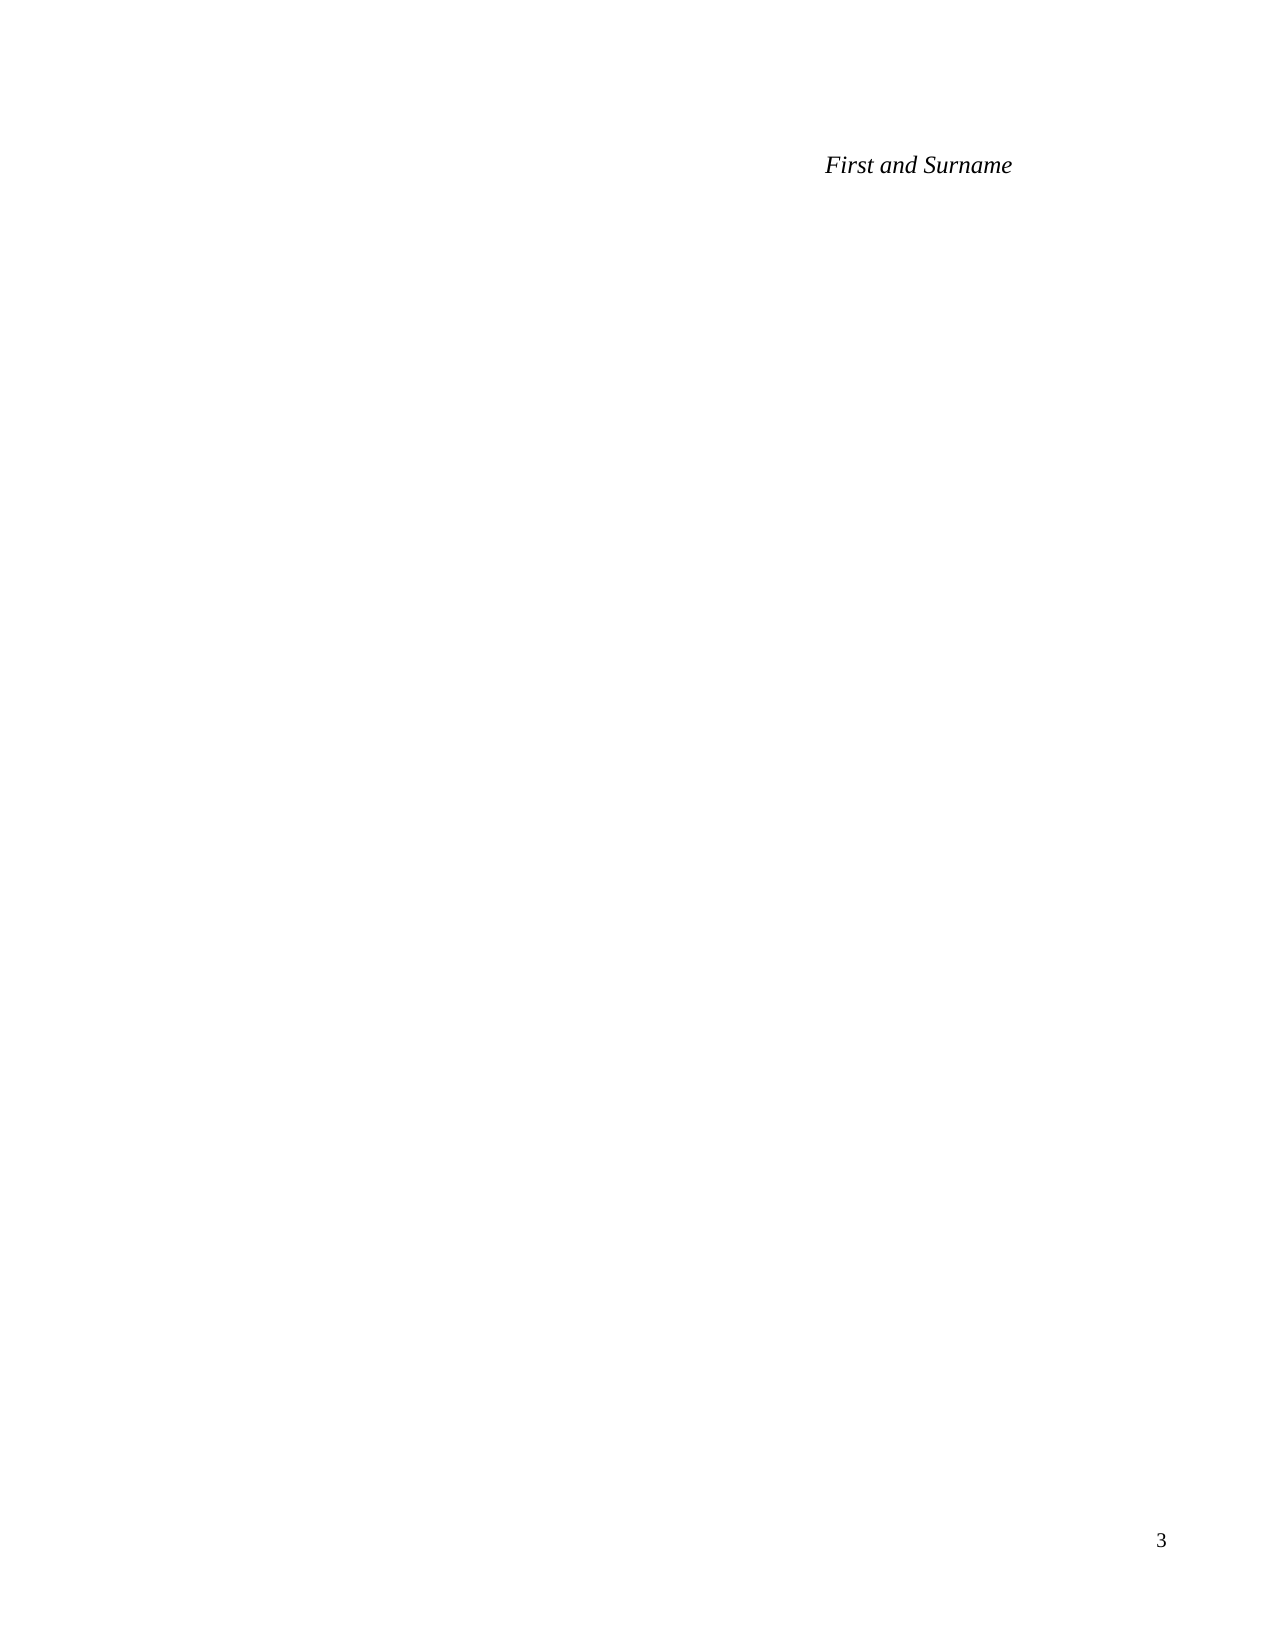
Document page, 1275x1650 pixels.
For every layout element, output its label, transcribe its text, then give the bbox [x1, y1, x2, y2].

list First and Surname [825, 150, 1167, 179]
